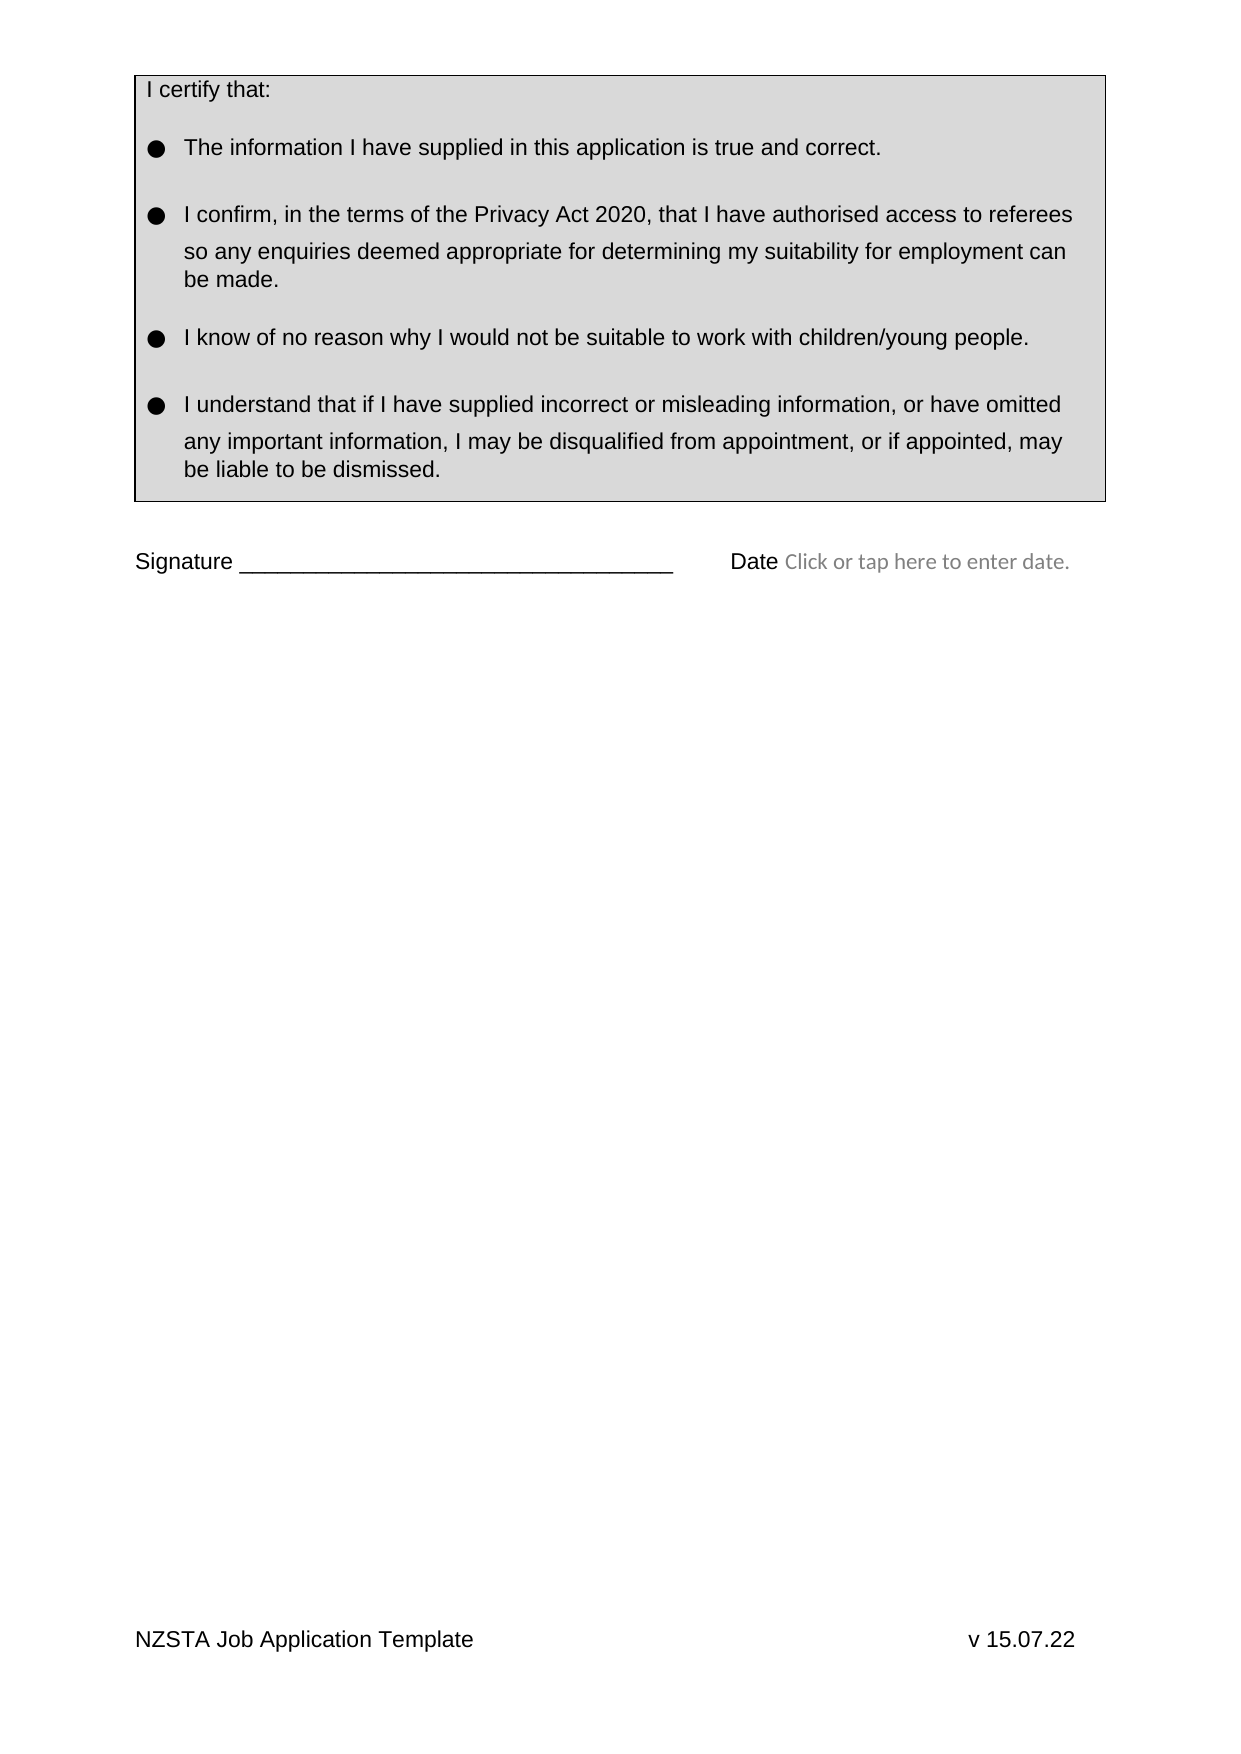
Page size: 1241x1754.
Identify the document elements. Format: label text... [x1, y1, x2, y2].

table_header I certify that: The information I have supplied in this application is true and correct. I confirm, in the terms of the Privacy Act 2020, that I have authorised access to referees so any enquiries deemed appropriate for determining my suitability for employment can be made. I know of no reason why I would not be suitable to work with children/young people. I understand that if I have supplied incorrect or misleading information, or have omitted any important information, I may be disqualified from appointment, or if appointed, may be liable to be dismissed. [136, 76, 1105, 501]
text Signature __________________________________ Date Click or tap here to enter date. [135, 547, 1105, 575]
